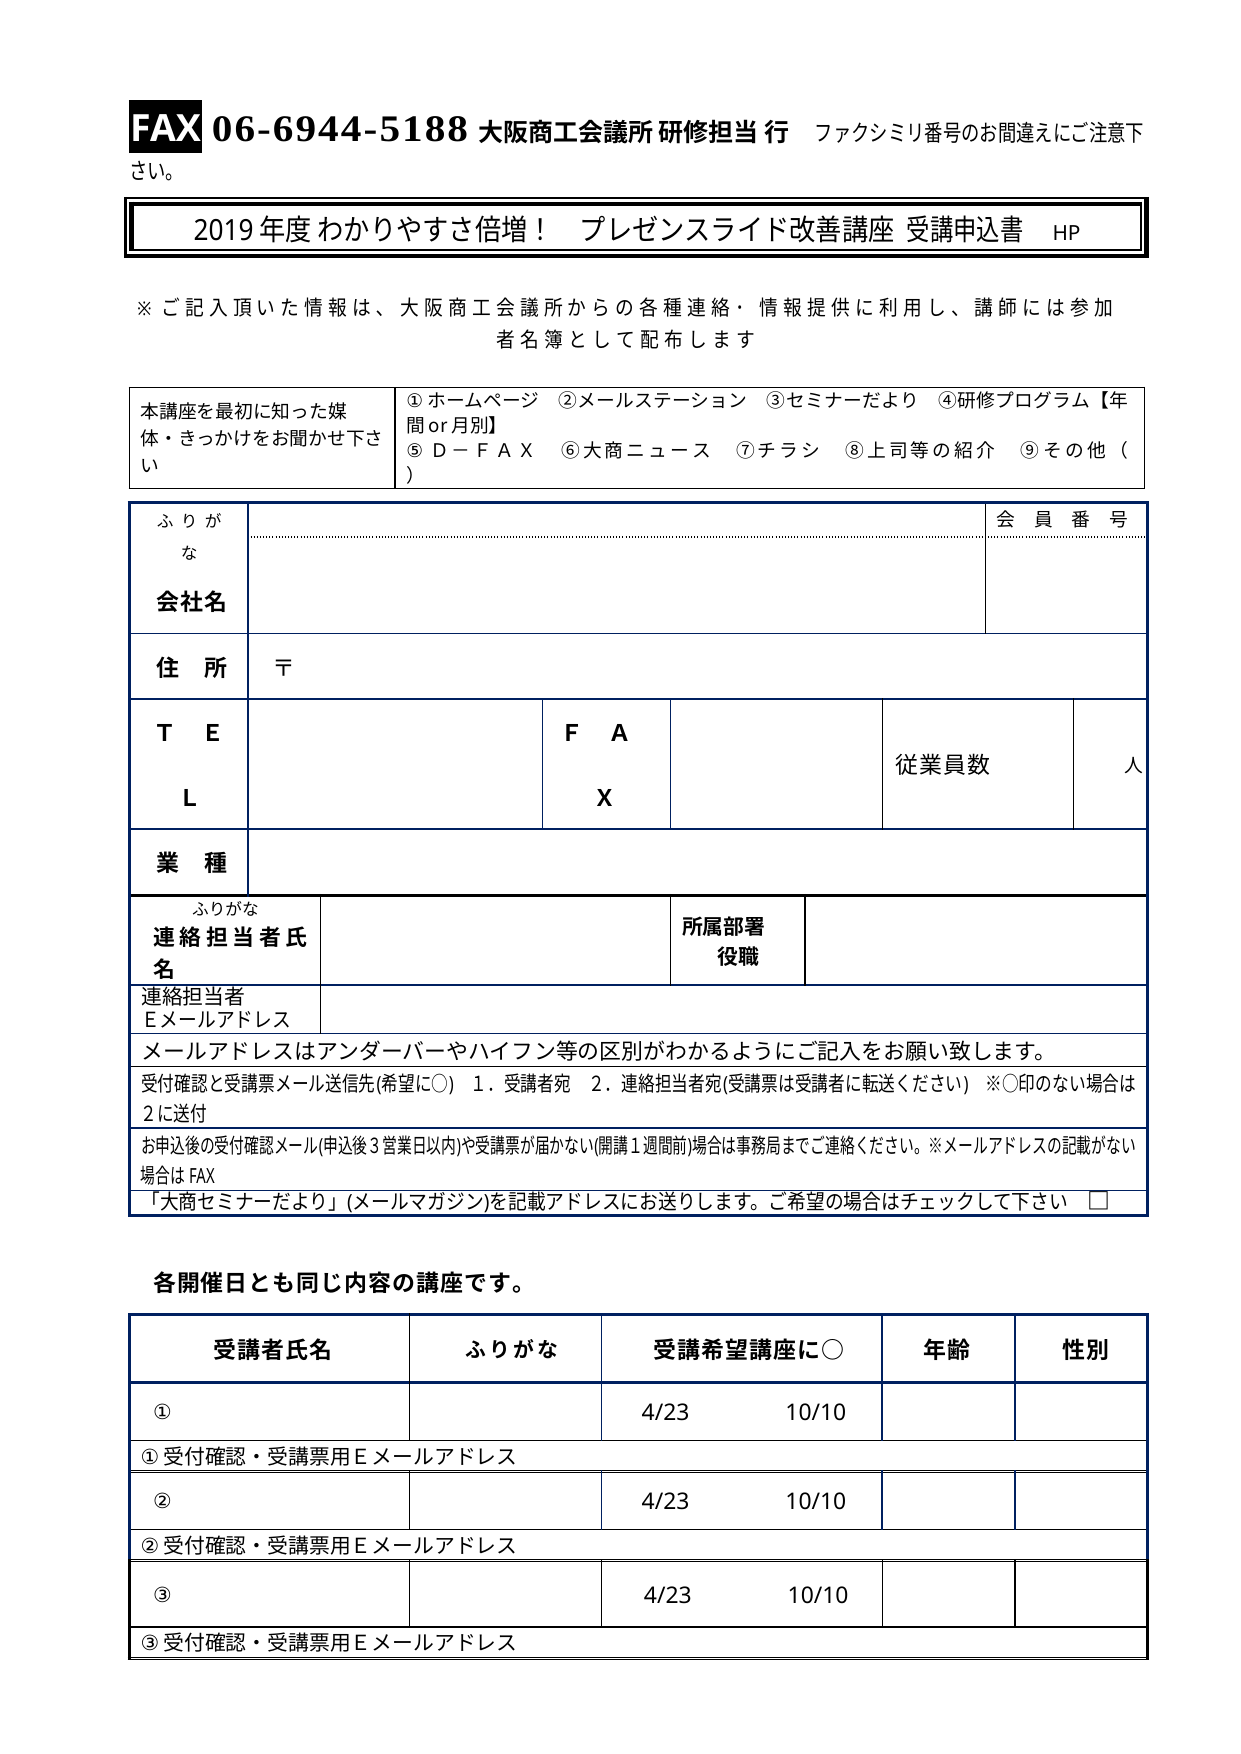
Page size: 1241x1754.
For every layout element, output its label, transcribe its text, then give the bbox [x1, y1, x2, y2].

table_cell ② [131, 1473, 409, 1529]
table_cell 4/23 10/10 [602, 1384, 881, 1440]
table_cell 年齢 [883, 1316, 1014, 1381]
table_cell [986, 536, 1146, 633]
table_cell 「大商セミナーだより」(メールマガジン)を記載アドレスにお送りします。ご希望の場合はチェックして下さい □ [131, 1191, 1146, 1214]
table_cell 受講希望講座に○ [602, 1316, 881, 1381]
table_cell ①受付確認・受講票用Ｅメールアドレス [131, 1441, 1146, 1470]
table_cell ふりがな 連絡担当者氏名 [131, 897, 320, 984]
table_header [249, 504, 985, 536]
table_cell [883, 1384, 1014, 1440]
table_cell 連絡担当者 Ｅメールアドレス [131, 986, 320, 1032]
table_cell 従業員数 [883, 700, 1073, 828]
table_cell [410, 1562, 601, 1626]
table_cell ① [131, 1384, 409, 1440]
table_cell ③受付確認・受講票用Ｅメールアドレス [131, 1628, 1146, 1657]
table_cell ②受付確認・受講票用Ｅメールアドレス [131, 1530, 1146, 1559]
table_cell [249, 830, 1146, 894]
table_cell [671, 700, 882, 828]
table_cell 人 [1074, 700, 1146, 828]
text ※ご記入頂いた情報は､大阪商工会議所からの各種連絡･情報提供に利用し、講師には参加者名簿として配布します [129, 290, 1127, 354]
table_cell 性別 [1016, 1316, 1146, 1381]
table_cell [883, 1562, 1014, 1626]
table_cell 受講者氏名 [131, 1316, 409, 1381]
table_cell [249, 700, 542, 828]
text FAX 06-6944-5188 大阪商工会議所 研修担当 行 ファクシミリ番号のお間違えにご注意下さい。 [129, 100, 1153, 186]
table_cell メールアドレスはアンダーバーやハイフン等の区別がわかるようにご記入をお願い致します。 [131, 1034, 1146, 1066]
table_cell [410, 1384, 601, 1440]
table_cell ふりがな [410, 1316, 601, 1381]
table_cell [410, 1473, 601, 1529]
table_cell 4/23 10/10 [602, 1473, 881, 1529]
table_cell [1016, 1562, 1146, 1626]
table_cell 業 種 [131, 830, 247, 894]
table_cell ＦＡＸ [543, 700, 670, 828]
table_cell お申込後の受付確認メール(申込後３営業日以内)や受講票が届かない(開講１週間前)場合は事務局までご連絡ください。※メールアドレスの記載がない場合はFAX [131, 1129, 1146, 1189]
table_cell 4/23 10/10 [602, 1562, 882, 1626]
table_cell [321, 986, 1146, 1032]
table_cell 各開催日とも同じ内容の講座です。 [129, 1217, 1148, 1313]
table_cell 所属部署 役職 [671, 897, 804, 984]
table_cell [1016, 1473, 1146, 1529]
table_header ①ホームページ ②メールステーション ③セミナーだより ④研修プログラム【年間or月別】 ⑤Ｄ－ＦＡＸ ⑥大商ニュース ⑦チラシ ⑧上司等の紹介 ⑨その他（ ） [396, 388, 1144, 488]
table_cell 住 所 [131, 634, 247, 698]
table_cell [1016, 1384, 1146, 1440]
table_header ふりがな 会社名 [131, 504, 247, 633]
table_cell 〒 [249, 634, 1146, 698]
table_cell [806, 897, 1146, 984]
table_cell [249, 536, 985, 633]
table_cell 受付確認と受講票メール送信先(希望に○) １．受講者宛 ２．連絡担当者宛(受講票は受講者に転送ください) ※○印のない場合は２に送付 [131, 1067, 1146, 1127]
table_cell [883, 1473, 1014, 1529]
table_header 2019年度 わかりやすさ倍増！ プレゼンスライド改善講座 受講申込書 HP [129, 199, 1144, 249]
table_cell ③ [131, 1562, 409, 1626]
table_cell ＴＥＬ [131, 700, 247, 828]
table_header 本講座を最初に知った媒体・きっかけをお聞かせ下さい [130, 388, 394, 488]
table_header 会 員 番 号 [986, 504, 1146, 536]
table_cell [321, 897, 670, 984]
